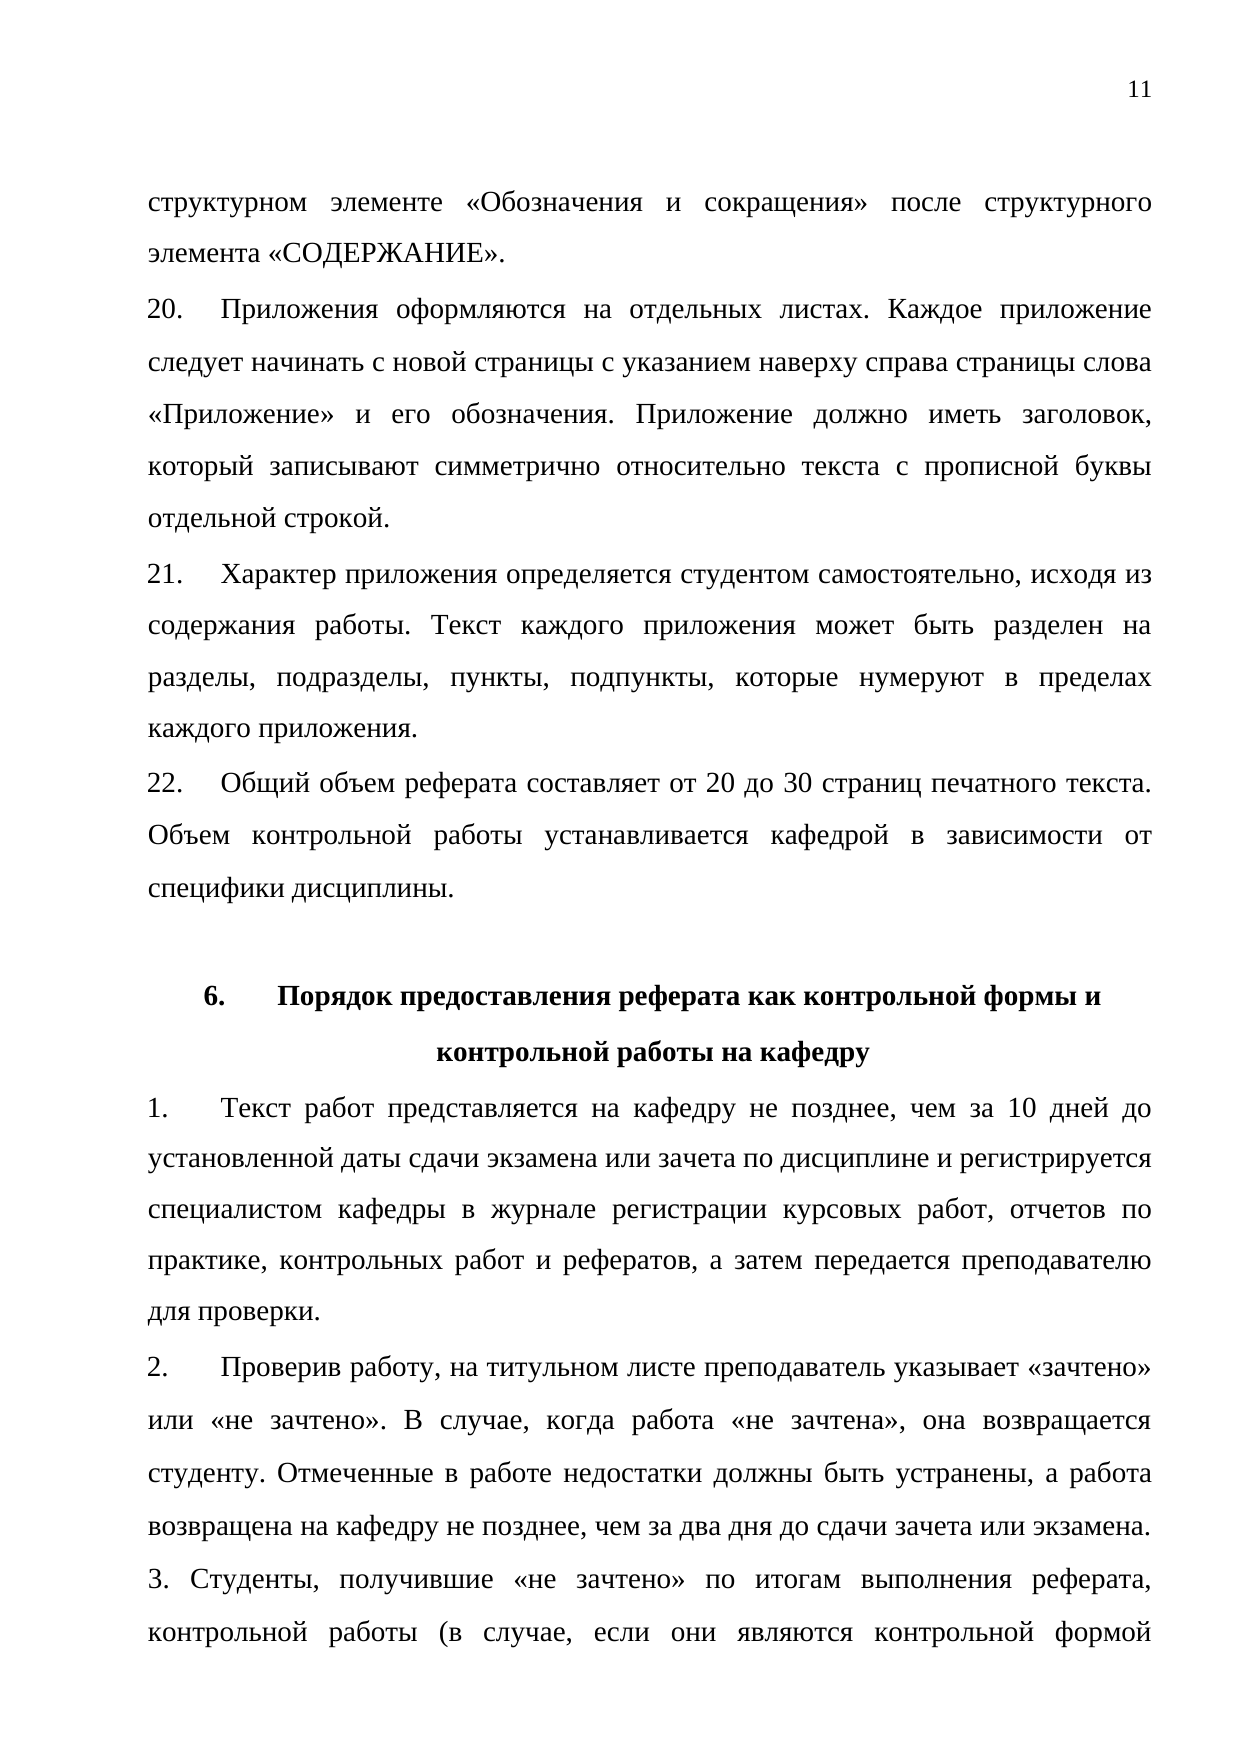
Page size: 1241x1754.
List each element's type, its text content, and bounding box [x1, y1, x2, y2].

list Текст работ представляется на кафедру не позднее, чем за 10 дней до установленной даты сдачи экзамена или зачета по дисциплине и регистрируется специалистом кафедры в журнале регистрации курсовых работ, отчетов по практике, контрольных работ и рефератов, а затем передается преподавателю для проверки. [147, 1090, 1153, 1327]
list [147, 1349, 1153, 1647]
list Общий объем реферата составляет от 20 до 30 страниц печатного текста. Объем контрольной работы устанавливается кафедрой в зависимости от специфики дисциплины. [147, 765, 1153, 903]
subtitle Порядок предоставления реферата как контрольной формы и контрольной работы на кафедру [147, 978, 1158, 1067]
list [147, 184, 1153, 269]
list Приложения оформляются на отдельных листах. Каждое приложение следует начинать с новой страницы с указанием наверху справа страницы слова «Приложение» и его обозначения. Приложение должно иметь заголовок, который записывают симметрично относительно текста с прописной буквы отдельной строкой. [147, 291, 1153, 534]
list Характер приложения определяется студентом самостоятельно, исходя из содержания работы. Текст каждого приложения может быть разделен на разделы, подразделы, пункты, подпункты, которые нумеруют в пределах каждого приложения. [147, 556, 1153, 743]
